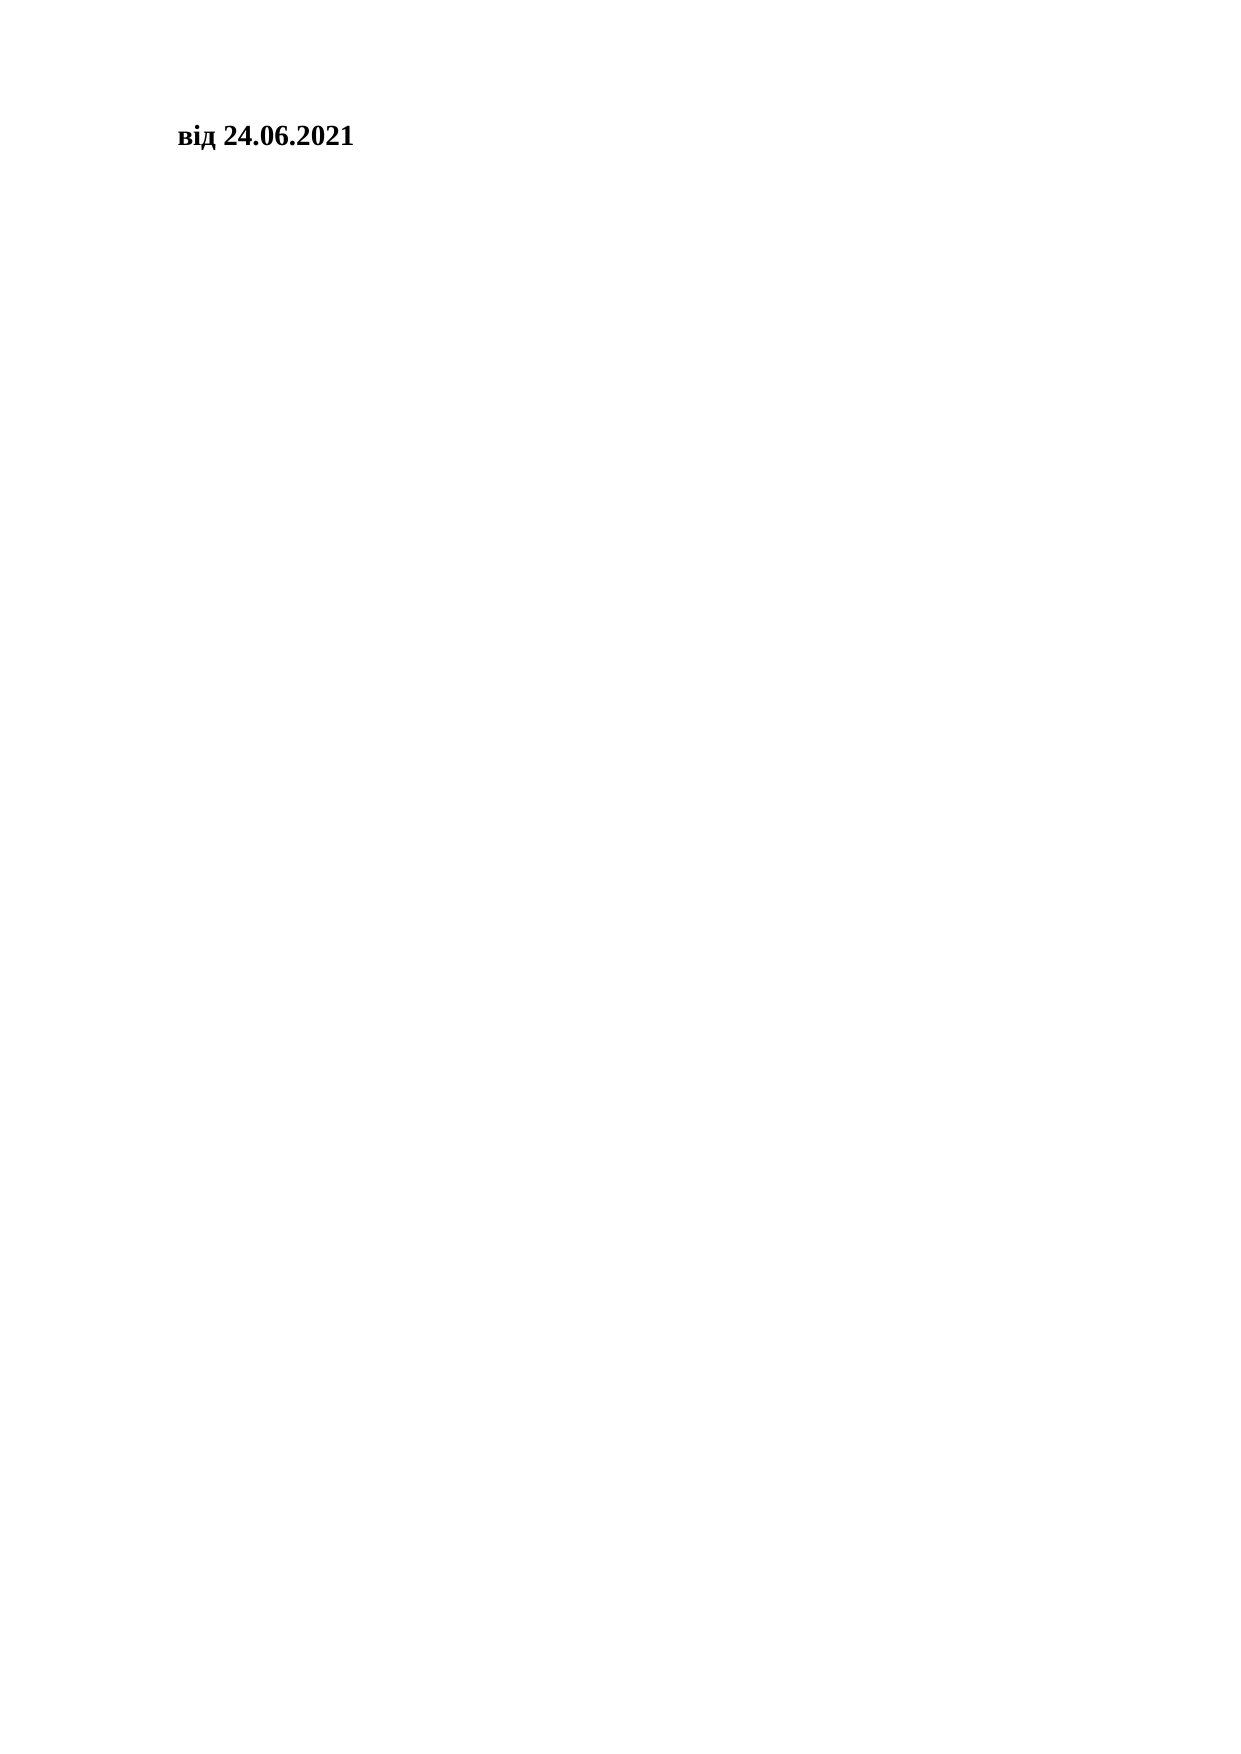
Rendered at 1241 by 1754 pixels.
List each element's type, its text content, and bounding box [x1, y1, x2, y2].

text від 24.06.2021 [177, 118, 1122, 152]
